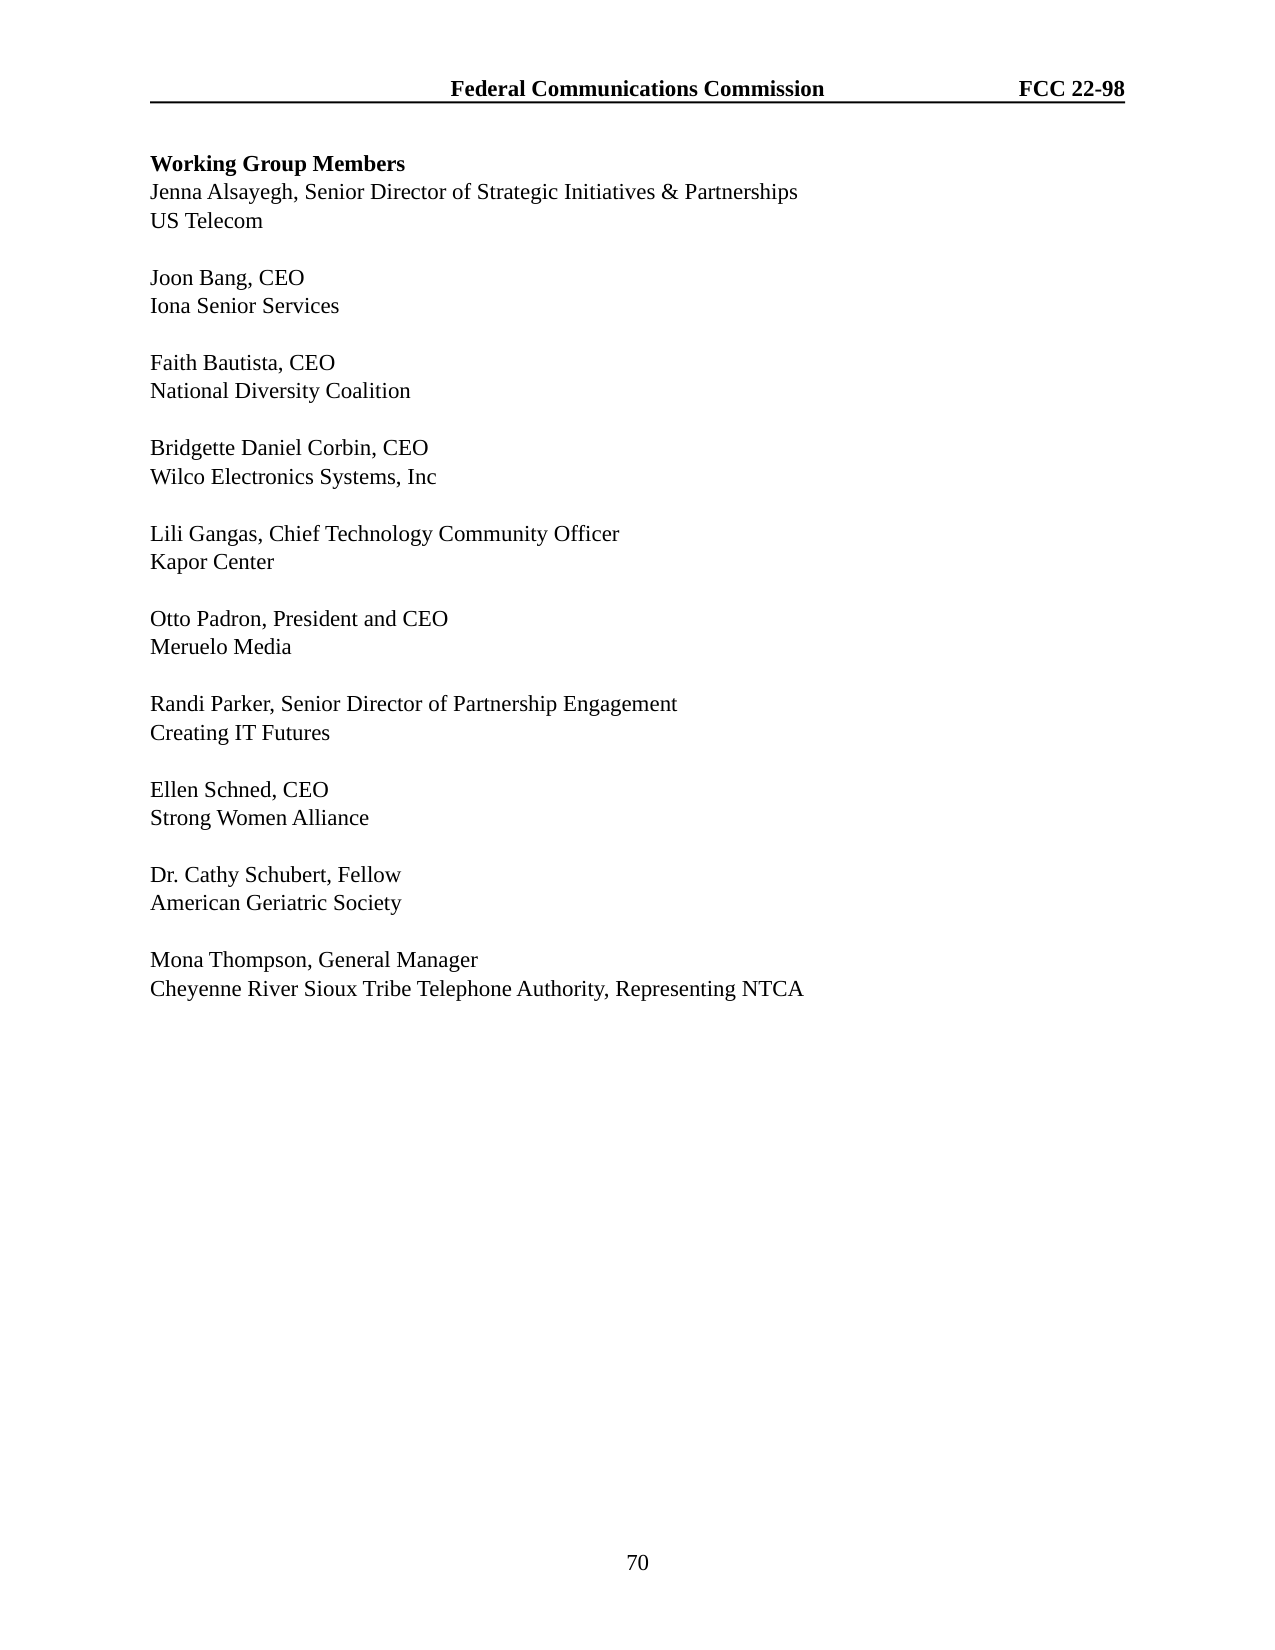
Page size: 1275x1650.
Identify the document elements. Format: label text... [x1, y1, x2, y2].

text American Geriatric Society [150, 889, 1125, 916]
text National Diversity Coalition [150, 377, 1125, 404]
text Working Group Members [150, 150, 1125, 176]
text Jenna Alsayegh, Senior Director of Strategic Initiatives & Partnerships [150, 178, 1125, 205]
text Wilco Electronics Systems, Inc [150, 463, 1125, 489]
text Bridgette Daniel Corbin, CEO [150, 434, 1125, 461]
text Otto Padron, President and CEO [150, 605, 1125, 631]
text Strong Women Alliance [150, 804, 1125, 830]
text US Telecom [150, 207, 1125, 233]
text Ellen Schned, CEO [150, 776, 1125, 802]
text Randi Parker, Senior Director of Partnership Engagement [150, 690, 1125, 717]
text Kapor Center [150, 548, 1125, 574]
text Lili Gangas, Chief Technology Community Officer [150, 520, 1125, 546]
text Cheyenne River Sioux Tribe Telephone Authority, Representing NTCA [150, 975, 1125, 1001]
text Joon Bang, CEO [150, 264, 1125, 290]
text Mona Thompson, General Manager [150, 946, 1125, 973]
text Iona Senior Services [150, 292, 1125, 318]
text Faith Bautista, CEO [150, 349, 1125, 375]
text Meruelo Media [150, 633, 1125, 660]
text Creating IT Futures [150, 719, 1125, 745]
text Dr. Cathy Schubert, Fellow [150, 861, 1125, 887]
